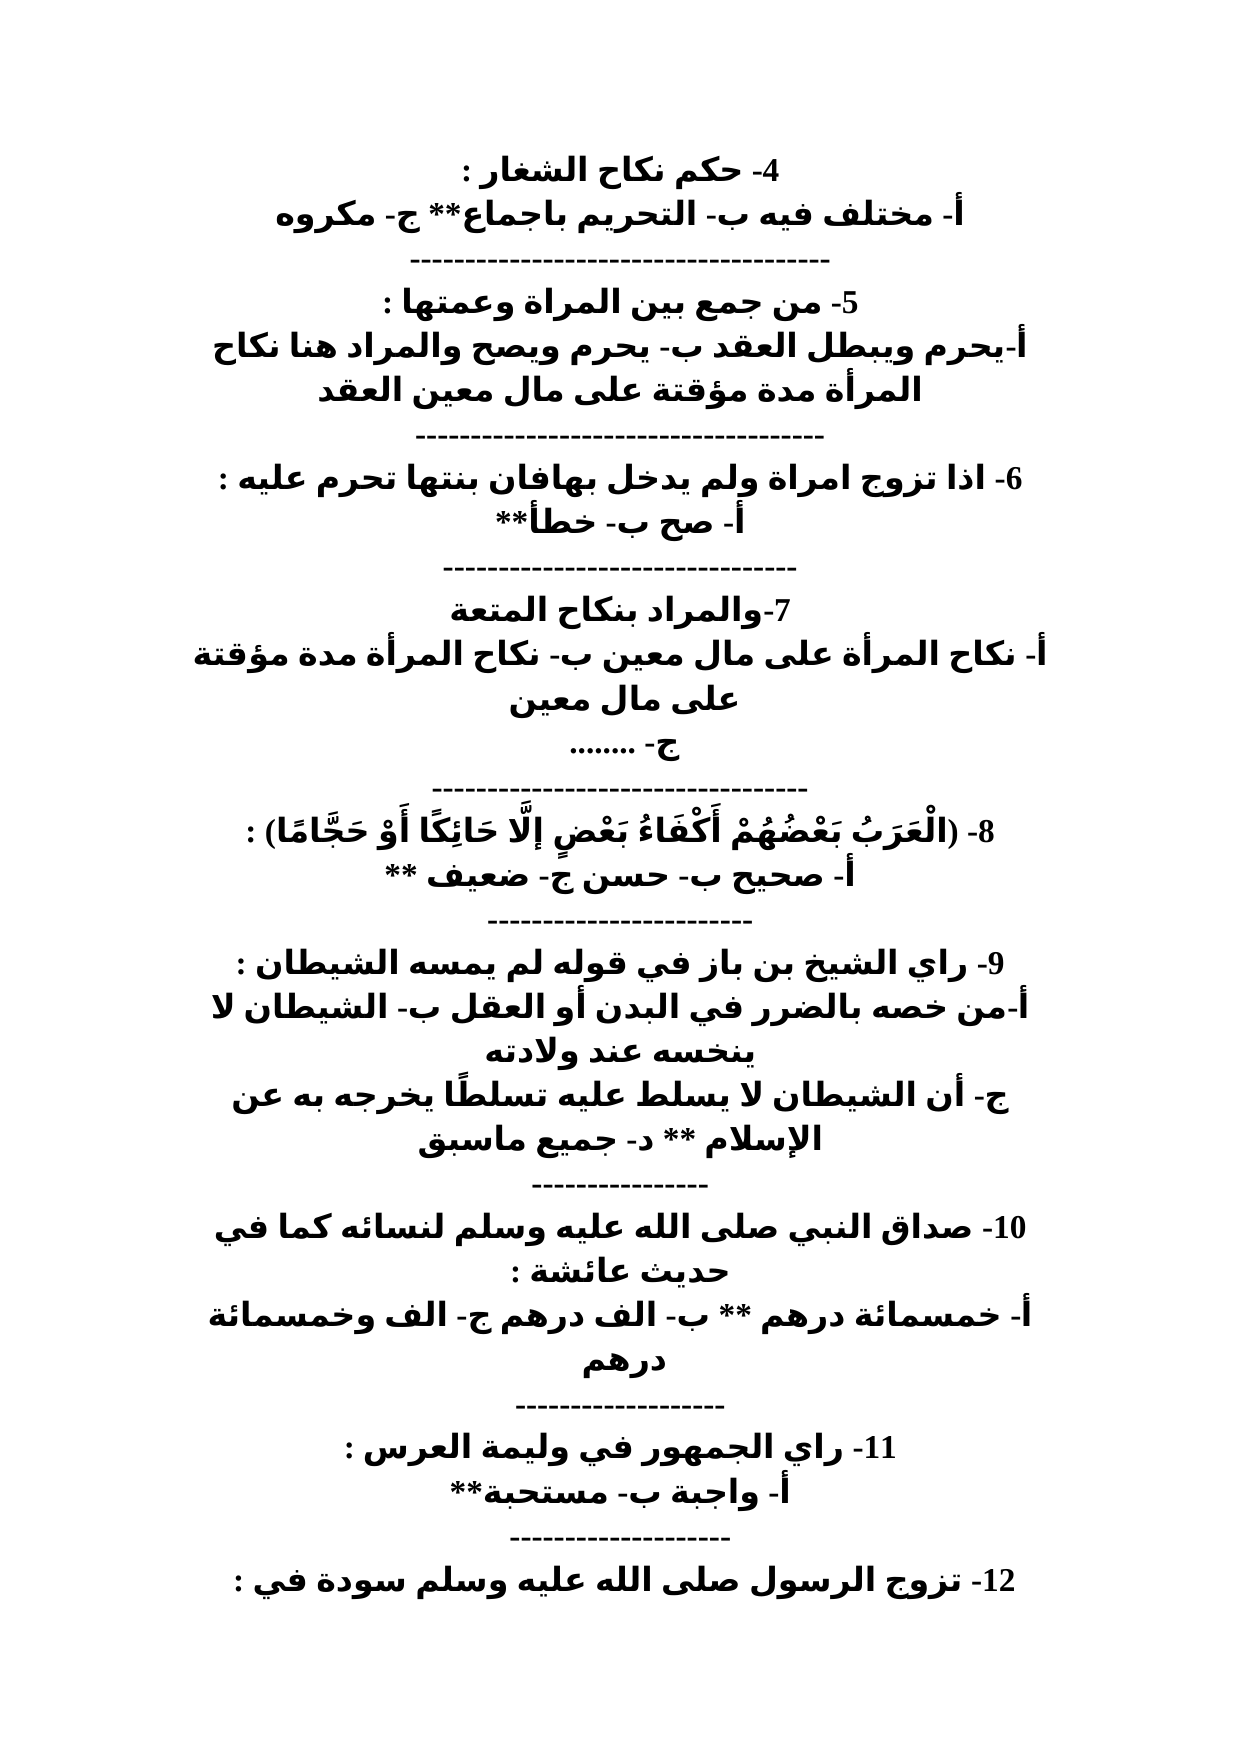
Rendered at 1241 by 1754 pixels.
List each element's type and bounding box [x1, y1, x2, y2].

text [187, 150, 1053, 1598]
